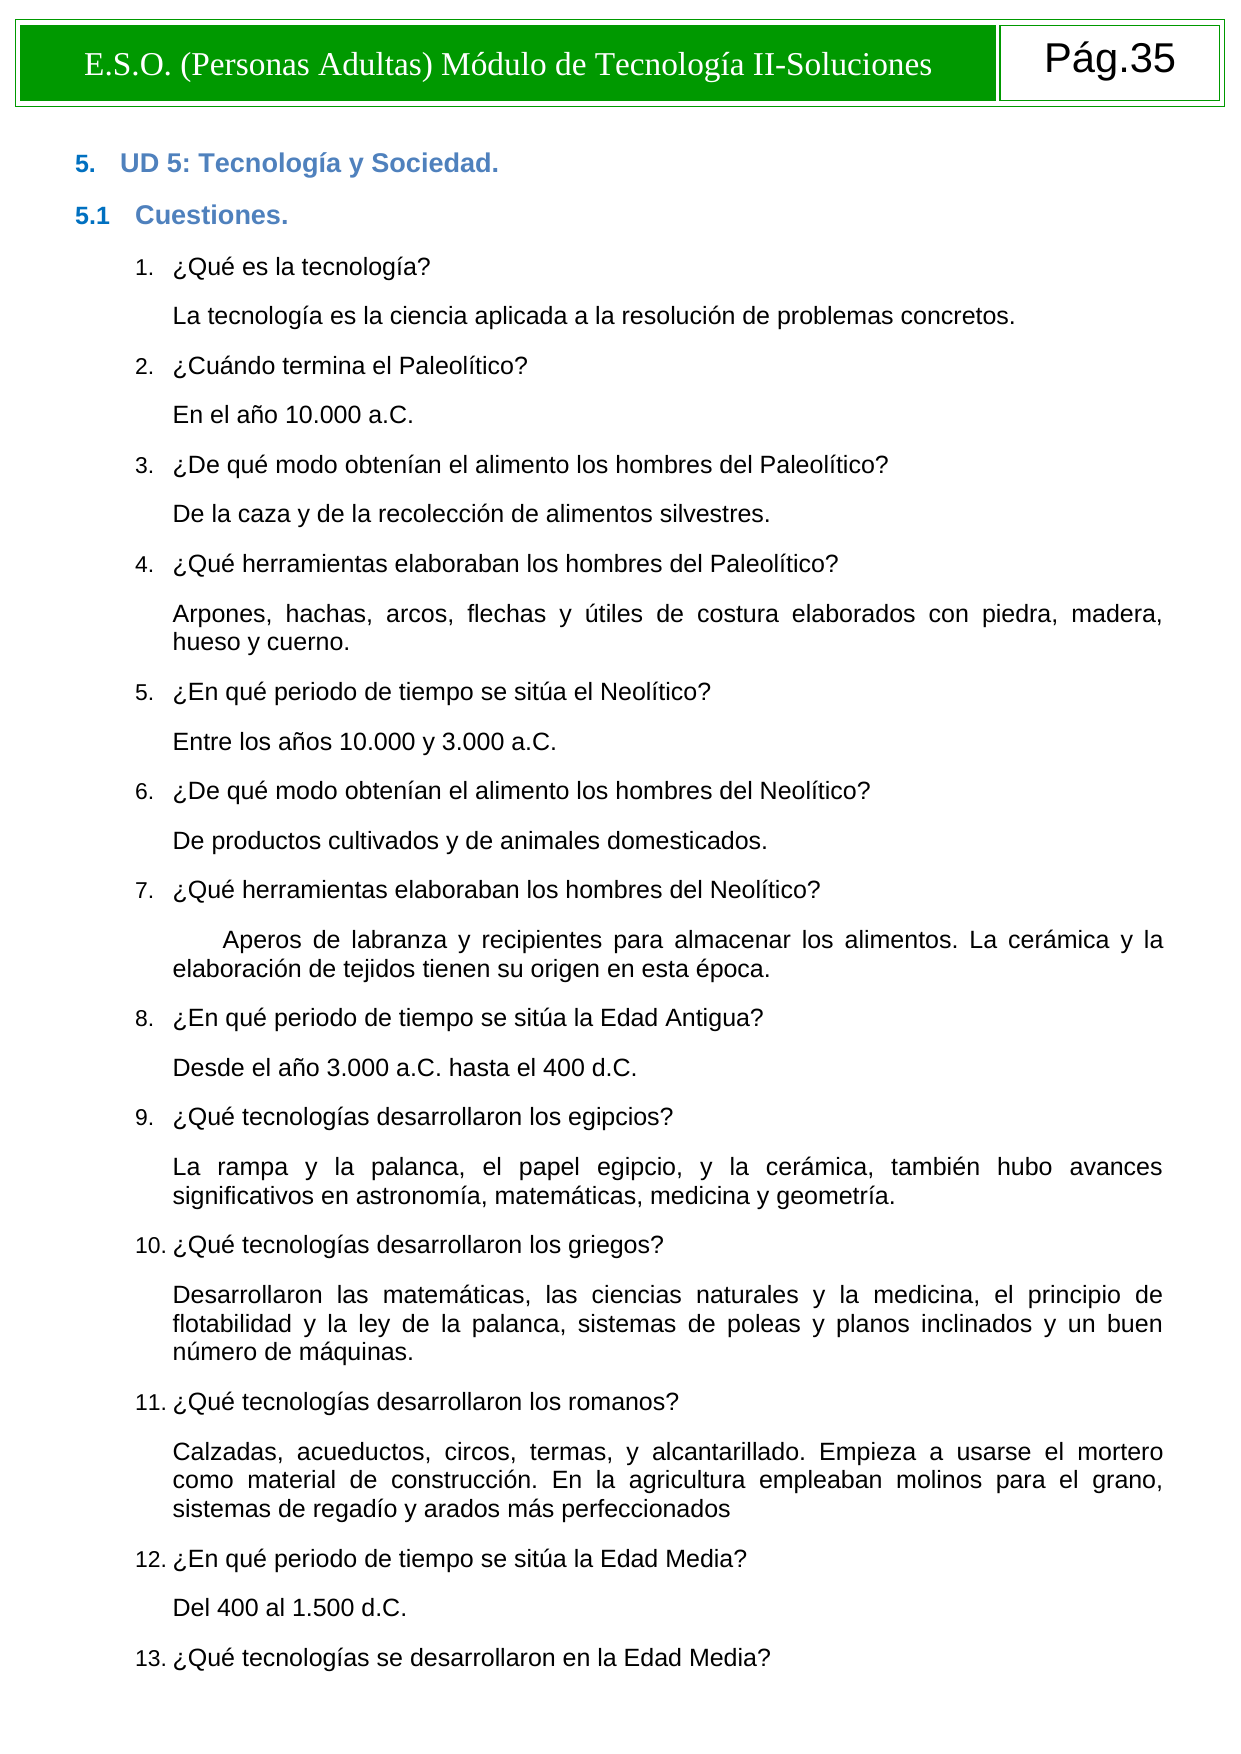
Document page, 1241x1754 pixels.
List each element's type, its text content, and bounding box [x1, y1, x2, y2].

list ¿Qué tecnologías desarrollaron los griegos? [135, 1230, 1165, 1259]
list Del 400 al 1.500 d.C. [172, 1593, 1165, 1622]
list ¿Qué tecnologías desarrollaron los egipcios? [135, 1102, 1165, 1131]
list Calzadas, acueductos, circos, termas, y alcantarillado. Empieza a usarse el mortero como material de construcción. En la agricultura empleaban molinos para el grano, sistemas de regadío y arados más perfeccionados [172, 1436, 1165, 1523]
list ¿Qué herramientas elaboraban los hombres del Paleolítico? [135, 549, 1165, 578]
list ¿De qué modo obtenían el alimento los hombres del Paleolítico? [135, 450, 1165, 478]
list Entre los años 10.000 y 3.000 a.C. [172, 726, 1165, 755]
list ¿Qué tecnologías se desarrollaron en la Edad Media? [135, 1643, 1165, 1671]
list ¿En qué periodo de tiempo se sitúa la Edad Media? [135, 1543, 1165, 1572]
list La tecnología es la ciencia aplicada a la resolución de problemas concretos. [172, 301, 1165, 330]
list De la caza y de la recolección de alimentos silvestres. [172, 499, 1165, 528]
list Aperos de labranza y recipientes para almacenar los alimentos. La cerámica y la elaboración de tejidos tienen su origen en esta época. [172, 925, 1165, 982]
list ¿En qué periodo de tiempo se sitúa el Neolítico? [135, 677, 1165, 706]
subtitle UD 5: Tecnología y Sociedad. [75, 147, 1165, 178]
list De productos cultivados y de animales domesticados. [172, 826, 1165, 854]
list ¿Qué herramientas elaboraban los hombres del Neolítico? [135, 875, 1165, 904]
list ¿Qué tecnologías desarrollaron los romanos? [135, 1387, 1165, 1416]
list Arpones, hachas, arcos, flechas y útiles de costura elaborados con piedra, madera, hueso y cuerno. [172, 598, 1165, 656]
list Desarrollaron las matemáticas, las ciencias naturales y la medicina, el principio de flotabilidad y la ley de la palanca, sistemas de poleas y planos inclinados y un buen número de máquinas. [172, 1280, 1165, 1366]
list ¿De qué modo obtenían el alimento los hombres del Neolítico? [135, 776, 1165, 805]
subtitle Cuestiones. [75, 199, 1165, 231]
list La rampa y la palanca, el papel egipcio, y la cerámica, también hubo avances significativos en astronomía, matemáticas, medicina y geometría. [172, 1152, 1165, 1209]
list ¿En qué periodo de tiempo se sitúa la Edad Antigua? [135, 1003, 1165, 1032]
list ¿Cuándo termina el Paleolítico? [135, 351, 1165, 379]
list En el año 10.000 a.C. [172, 400, 1165, 429]
list ¿Qué es la tecnología? [135, 251, 1165, 280]
list Desde el año 3.000 a.C. hasta el 400 d.C. [172, 1053, 1165, 1081]
